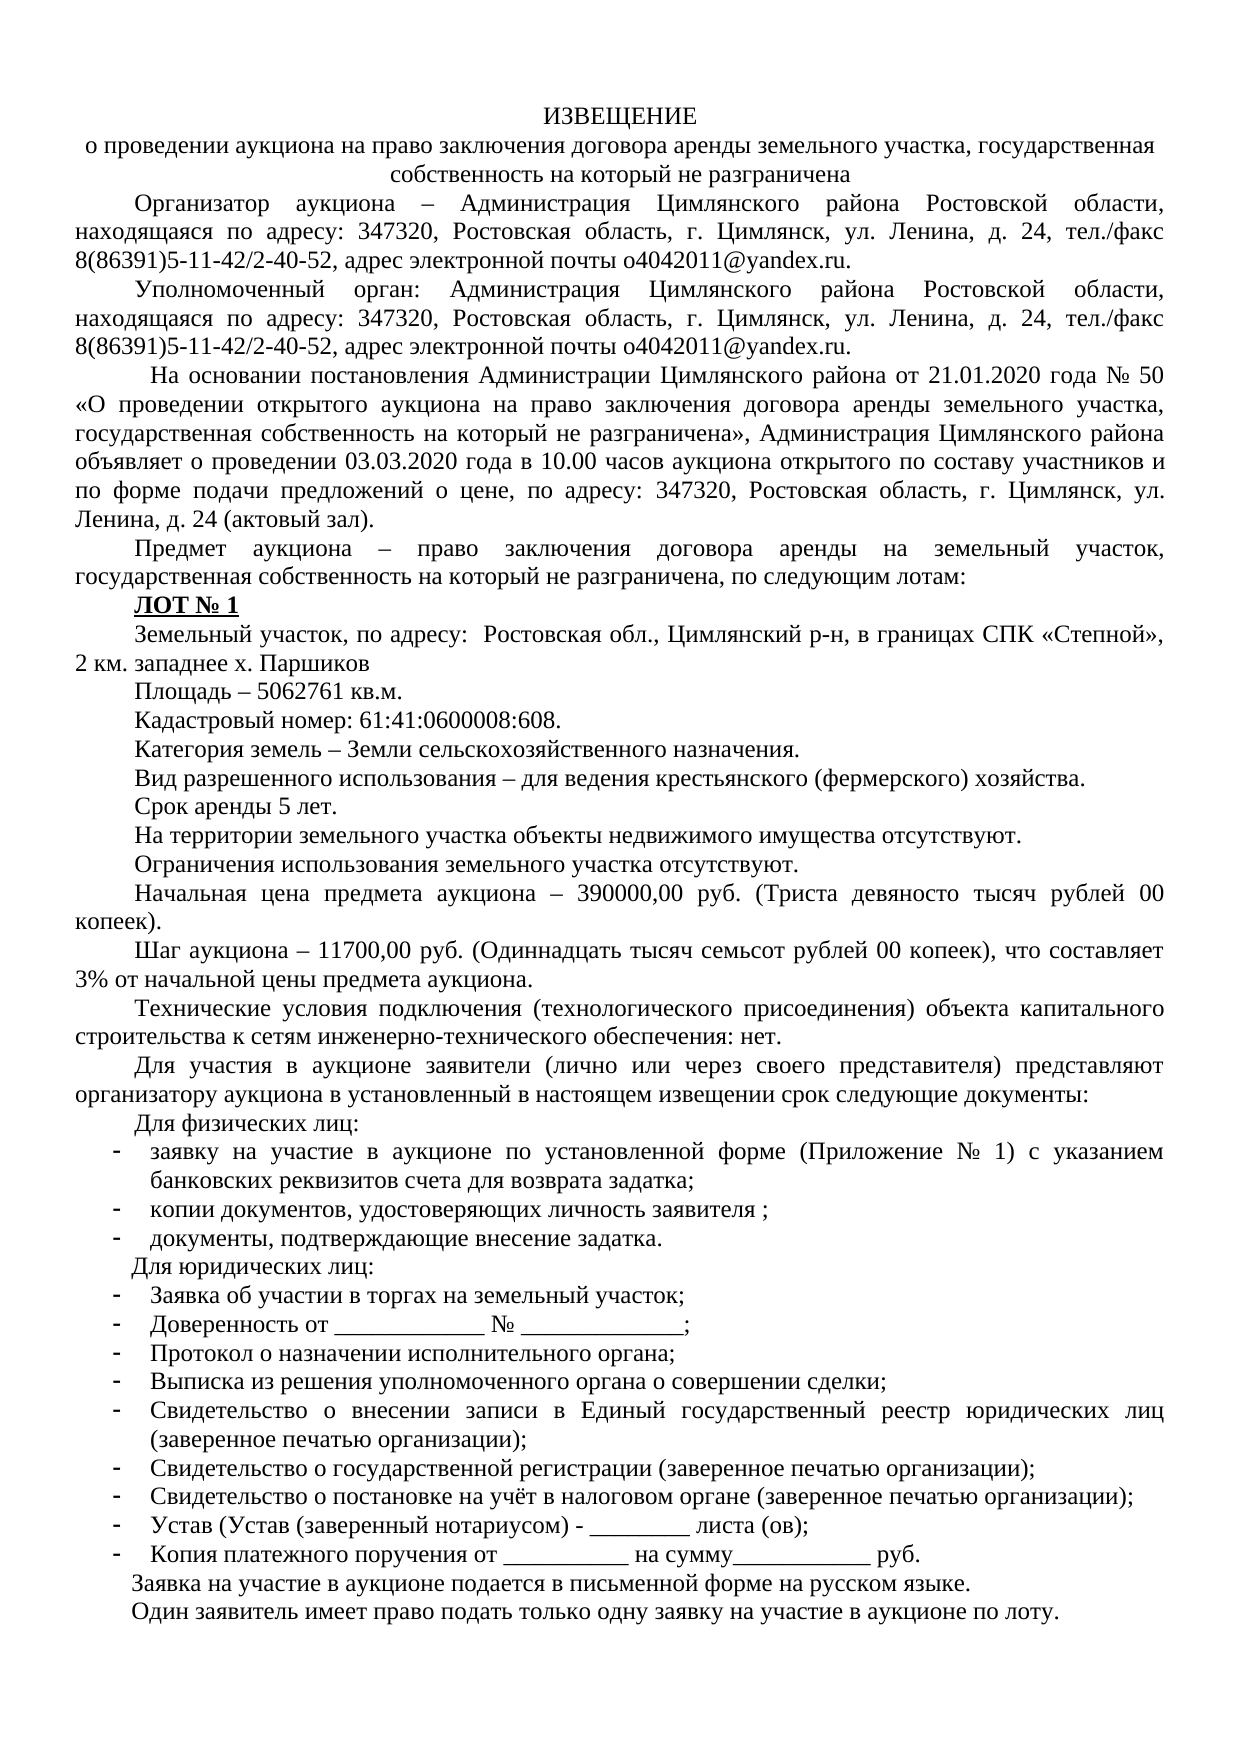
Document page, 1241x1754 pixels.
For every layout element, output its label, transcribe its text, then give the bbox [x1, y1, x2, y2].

text Кадастровый номер: 61:41:0600008:608. [75, 705, 1165, 734]
text Для участия в аукционе заявители (лично или через своего представителя) представляют организатору аукциона в установленный в настоящем извещении срок следующие документы: [75, 1050, 1165, 1108]
text Земельный участок, по адресу: Ростовская обл., Цимлянский р-н, в границах СПК «Степной», 2 км. западнее х. Паршиков [75, 619, 1165, 676]
text Один заявитель имеет право подать только одну заявку на участие в аукционе по лоту. [75, 1596, 1165, 1625]
text Уполномоченный орган: Администрация Цимлянского района Ростовской области, находящаяся по адресу: 347320, Ростовская область, г. Цимлянск, ул. Ленина, д. 24, тел./факс 8(86391)5-11-42/2-40-52, адрес электронной почты o4042011@yandex.ru. [75, 274, 1165, 360]
text о проведении аукциона на право заключения договора аренды земельного участка, государственная собственность на который не разграничена [75, 130, 1165, 188]
list Заявка об участии в торгах на земельный участок; [112, 1280, 1165, 1309]
text Для юридических лиц: [131, 1251, 1165, 1280]
list копии документов, удостоверяющих личность заявителя ; [112, 1194, 1165, 1223]
text Начальная цена предмета аукциона – 390000,00 руб. (Триста девяносто тысяч рублей 00 копеек). [75, 878, 1165, 935]
list Копия платежного поручения от __________ на сумму___________ руб. [112, 1539, 1165, 1568]
list Протокол о назначении исполнительного органа; [112, 1338, 1165, 1366]
list Свидетельство о государственной регистрации (заверенное печатью организации); [112, 1453, 1165, 1481]
list документы, подтверждающие внесение задатка. [112, 1223, 1165, 1251]
list Устав (Устав (заверенный нотариусом) - ________ листа (ов); [112, 1510, 1165, 1539]
text На территории земельного участка объекты недвижимого имущества отсутствуют. [75, 820, 1165, 849]
text Ограничения использования земельного участка отсутствуют. [75, 849, 1165, 878]
text Заявка на участие в аукционе подается в письменной форме на русском языке. [75, 1568, 1165, 1596]
list Свидетельство о внесении записи в Единый государственный реестр юридических лиц (заверенное печатью организации); [112, 1395, 1165, 1453]
text Для физических лиц: [75, 1108, 1165, 1136]
text ИЗВЕЩЕНИЕ [75, 101, 1165, 130]
text Предмет аукциона – право заключения договора аренды на земельный участок, государственная собственность на который не разграничена, по следующим лотам: [75, 533, 1165, 590]
text ЛОТ № 1 [75, 590, 1165, 619]
list Свидетельство о постановке на учёт в налоговом органе (заверенное печатью организации); [112, 1481, 1165, 1510]
text Категория земель – Земли сельскохозяйственного назначения. [75, 734, 1165, 763]
text На основании постановления Администрации Цимлянского района от 21.01.2020 года № 50 «О проведении открытого аукциона на право заключения договора аренды земельного участка, государственная собственность на который не разграничена», Администрация Цимлянского района объявляет о проведении 03.03.2020 года в 10.00 часов аукциона открытого по составу участников и по форме подачи предложений о цене, по адресу: 347320, Ростовская область, г. Цимлянск, ул. Ленина, д. 24 (актовый зал). [75, 360, 1166, 533]
text Площадь – 5062761 кв.м. [75, 676, 1165, 705]
list Выписка из решения уполномоченного органа о совершении сделки; [112, 1366, 1165, 1395]
text Организатор аукциона – Администрация Цимлянского района Ростовской области, находящаяся по адресу: 347320, Ростовская область, г. Цимлянск, ул. Ленина, д. 24, тел./факс 8(86391)5-11-42/2-40-52, адрес электронной почты o4042011@yandex.ru. [75, 188, 1165, 274]
text Технические условия подключения (технологического присоединения) объекта капитального строительства к сетям инженерно-технического обеспечения: нет. [75, 993, 1165, 1050]
text Срок аренды 5 лет. [75, 791, 1165, 820]
text Вид разрешенного использования – для ведения крестьянского (фермерского) хозяйства. [75, 763, 1165, 791]
text Шаг аукциона – 11700,00 руб. (Одиннадцать тысяч семьсот рублей 00 копеек), что составляет 3% от начальной цены предмета аукциона. [75, 935, 1165, 993]
list заявку на участие в аукционе по установленной форме (Приложение № 1) с указанием банковских реквизитов счета для возврата задатка; [112, 1136, 1165, 1194]
list Доверенность от ____________ № _____________; [112, 1309, 1165, 1338]
